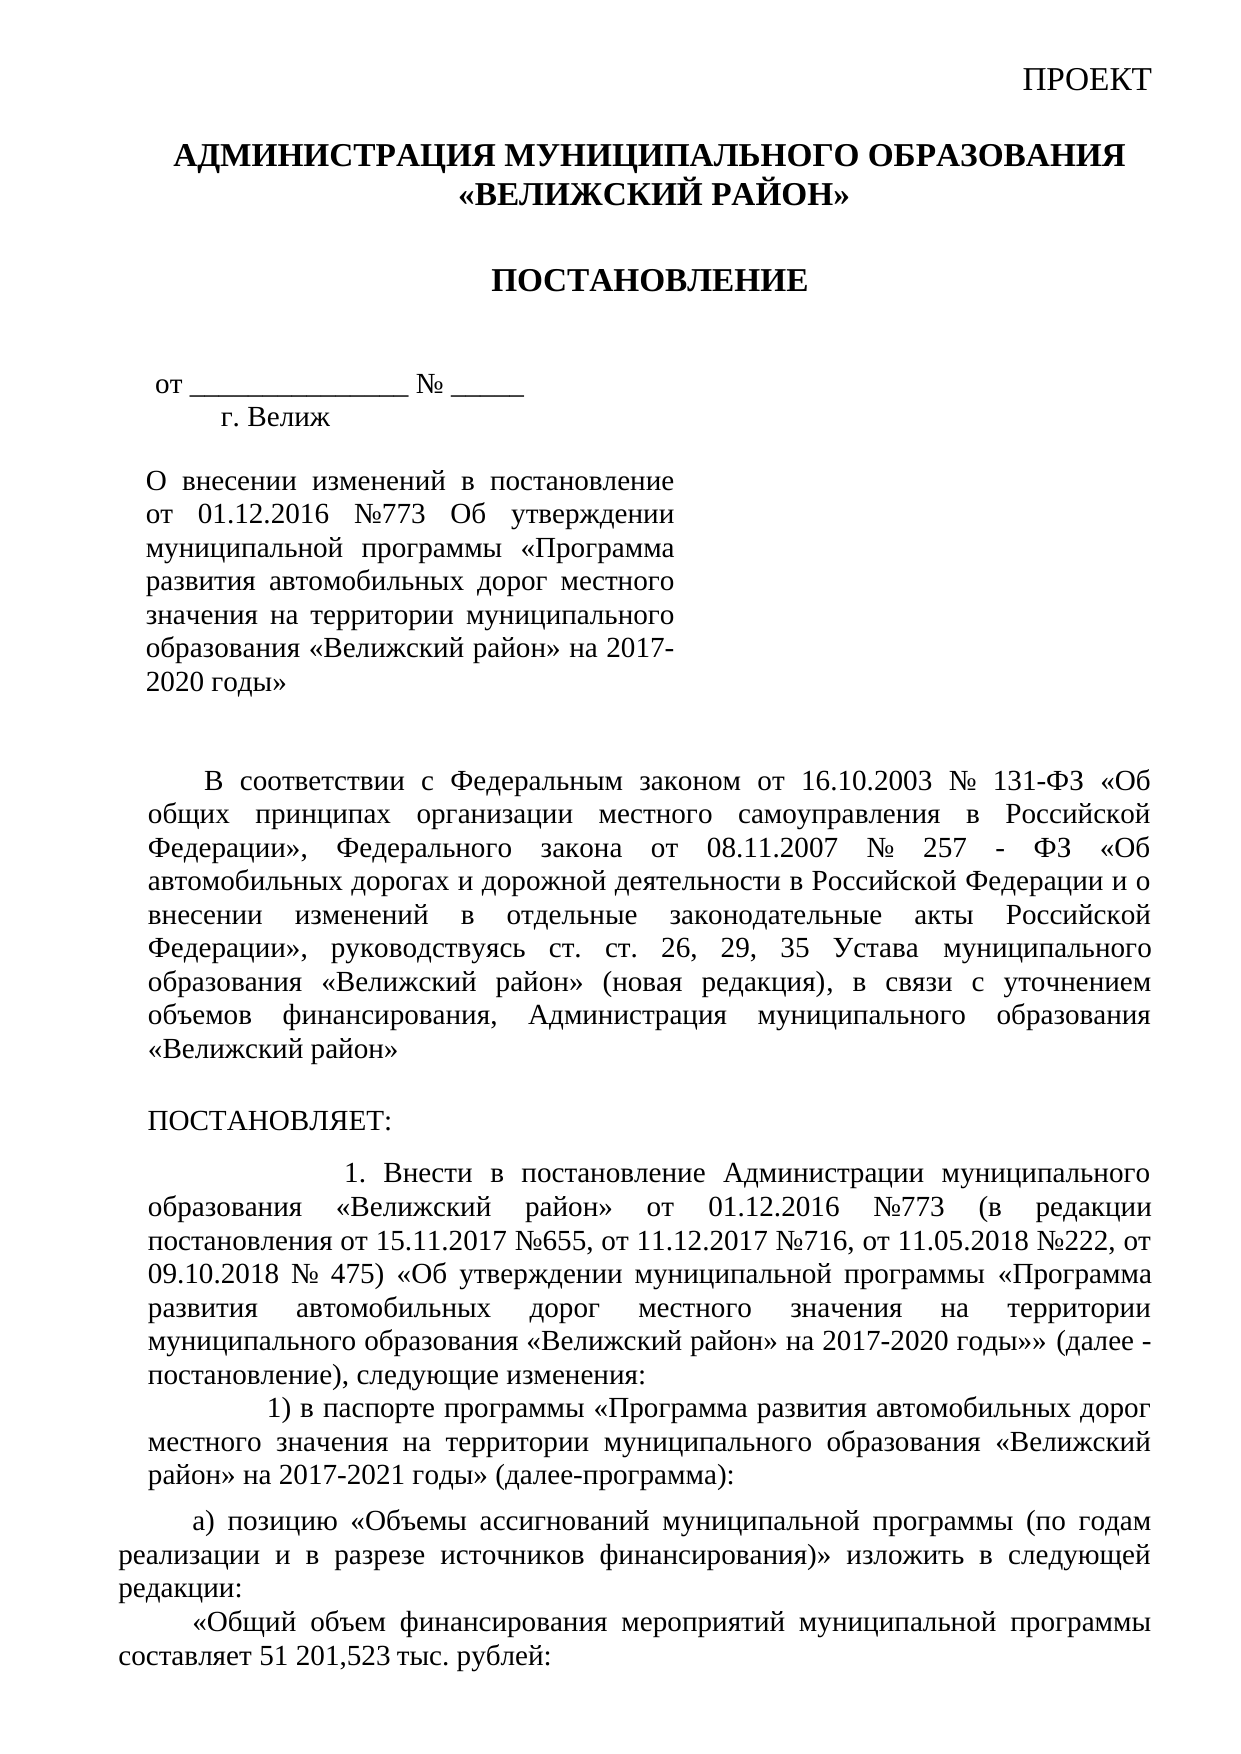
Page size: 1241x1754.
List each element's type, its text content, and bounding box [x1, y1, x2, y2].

text 1. Внести в постановление Администрации муниципального образования «Велижский район» от 01.12.2016 №773 (в редакции постановления от 15.11.2017 №655, от 11.12.2017 №716, от 11.05.2018 №222, от 09.10.2018 № 475) «Об утверждении муниципальной программы «Программа развития автомобильных дорог местного значения на территории муниципального образования «Велижский район» на 2017-2020 годы»» (далее - постановление), следующие изменения: [148, 1156, 1152, 1390]
text от _______________ № _____ [148, 366, 1152, 399]
text 1) в паспорте программы «Программа развития автомобильных дорог местного значения на территории муниципального образования «Велижский район» на 2017-2021 годы» (далее-программа): [148, 1390, 1152, 1491]
text ПРОЕКТ [148, 59, 1152, 97]
text В соответствии с Федеральным законом от 16.10.2003 № 131-ФЗ «Об общих принципах организации местного самоуправления в Российской Федерации», Федерального закона от 08.11.2007 № 257 - ФЗ «Об автомобильных дорогах и дорожной деятельности в Российской Федерации и о внесении изменений в отдельные законодательные акты Российской Федерации», руководствуясь ст. ст. 26, 29, 35 Устава муниципального образования «Велижский район» (новая редакция), в связи с уточнением объемов финансирования, Администрация муниципального образования «Велижский район» [148, 763, 1152, 1064]
text г. Велиж [148, 399, 1152, 433]
text ПОСТАНОВЛЕНИЕ [148, 260, 1152, 299]
text ПОСТАНОВЛЯЕТ: [118, 1103, 1152, 1136]
text АДМИНИСТРАЦИЯ МУНИЦИПАЛЬНОГО ОБРАЗОВАНИЯ [148, 136, 1152, 174]
text а) позицию «Объемы ассигнований муниципальной программы (по годам реализации и в разрезе источников финансирования)» изложить в следующей редакции: [118, 1503, 1152, 1604]
text «Общий объем финансирования мероприятий муниципальной программы составляет 51 201,523 тыс. рублей: [118, 1604, 1152, 1671]
text «ВЕЛИЖСКИЙ РАЙОН» [148, 174, 1152, 212]
